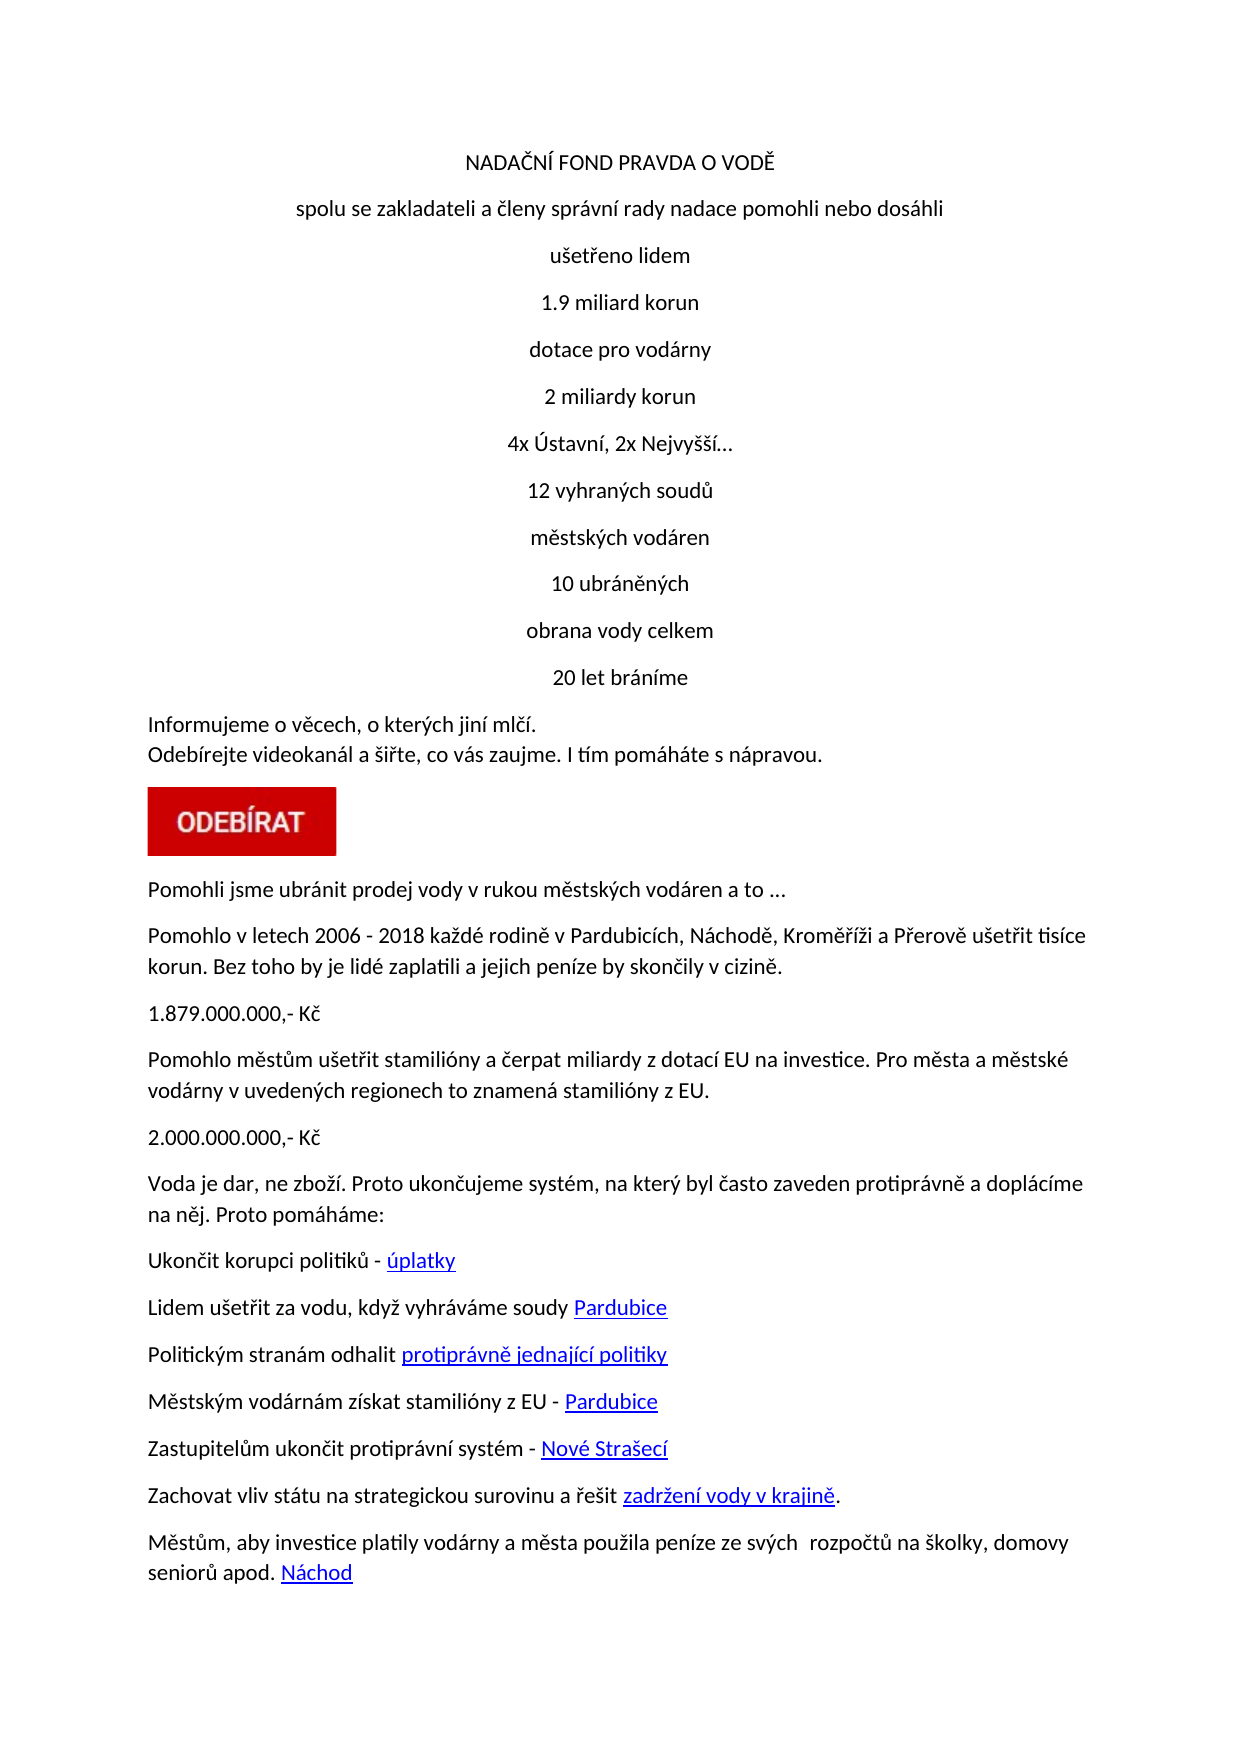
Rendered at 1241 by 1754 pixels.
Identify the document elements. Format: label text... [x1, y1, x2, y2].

text 20 let bráníme [148, 663, 1093, 691]
text Ukončit korupci politiků - úplatky [148, 1247, 1093, 1275]
text 1.879.000.000,- Kč [148, 999, 1093, 1027]
text Městům, aby investice platily vodárny a města použila peníze ze svých rozpočtů na školky, domovy seniorů apod. Náchod [148, 1528, 1093, 1586]
text NADAČNÍ FOND PRAVDA O VODĚ [148, 148, 1093, 176]
text Městským vodárnám získat stamilióny z EU - Pardubice [148, 1387, 1093, 1415]
text Informujeme o věcech, o kterých jiní mlčí. Odebírejte videokanál a šiřte, co vás zaujme. I tím pomáháte s nápravou. [148, 710, 1093, 768]
text 4x Ústavní, 2x Nejvyšší… [148, 429, 1093, 457]
text spolu se zakladateli a členy správní rady nadace pomohli nebo dosáhli [148, 194, 1093, 222]
text obrana vody celkem [148, 616, 1093, 644]
text 1.9 miliard korun [148, 288, 1093, 316]
text Zachovat vliv státu na strategickou surovinu a řešit zadržení vody v krajině. [148, 1481, 1093, 1509]
text Pomohlo v letech 2006 - 2018 každé rodině v Pardubicích, Náchodě, Kroměříži a Přerově ušetřit tisíce korun. Bez toho by je lidé zaplatili a jejich peníze by skončily v cizině. [148, 922, 1093, 980]
text 2 miliardy korun [148, 382, 1093, 410]
text 2.000.000.000,- Kč [148, 1123, 1093, 1151]
text Pomohli jsme ubránit prodej vody v rukou městských vodáren a to ... [148, 875, 1093, 903]
text městských vodáren [148, 523, 1093, 551]
picture [147, 787, 337, 856]
text Voda je dar, ne zboží. Proto ukončujeme systém, na který byl často zaveden protiprávně a doplácíme na něj. Proto pomáháme: [148, 1169, 1093, 1228]
text 10 ubráněných [148, 569, 1093, 597]
text Pomohlo městům ušetřit stamilióny a čerpat miliardy z dotací EU na investice. Pro města a městské vodárny v uvedených regionech to znamená stamilióny z EU. [148, 1046, 1093, 1104]
text Politickým stranám odhalit protiprávně jednající politiky [148, 1340, 1093, 1368]
text 12 vyhraných soudů [148, 476, 1093, 504]
text Zastupitelům ukončit protiprávní systém - Nové Strašecí [148, 1434, 1093, 1462]
text dotace pro vodárny [148, 335, 1093, 363]
text Lidem ušetřit za vodu, když vyhráváme soudy Pardubice [148, 1293, 1093, 1322]
text ušetřeno lidem [148, 241, 1093, 269]
